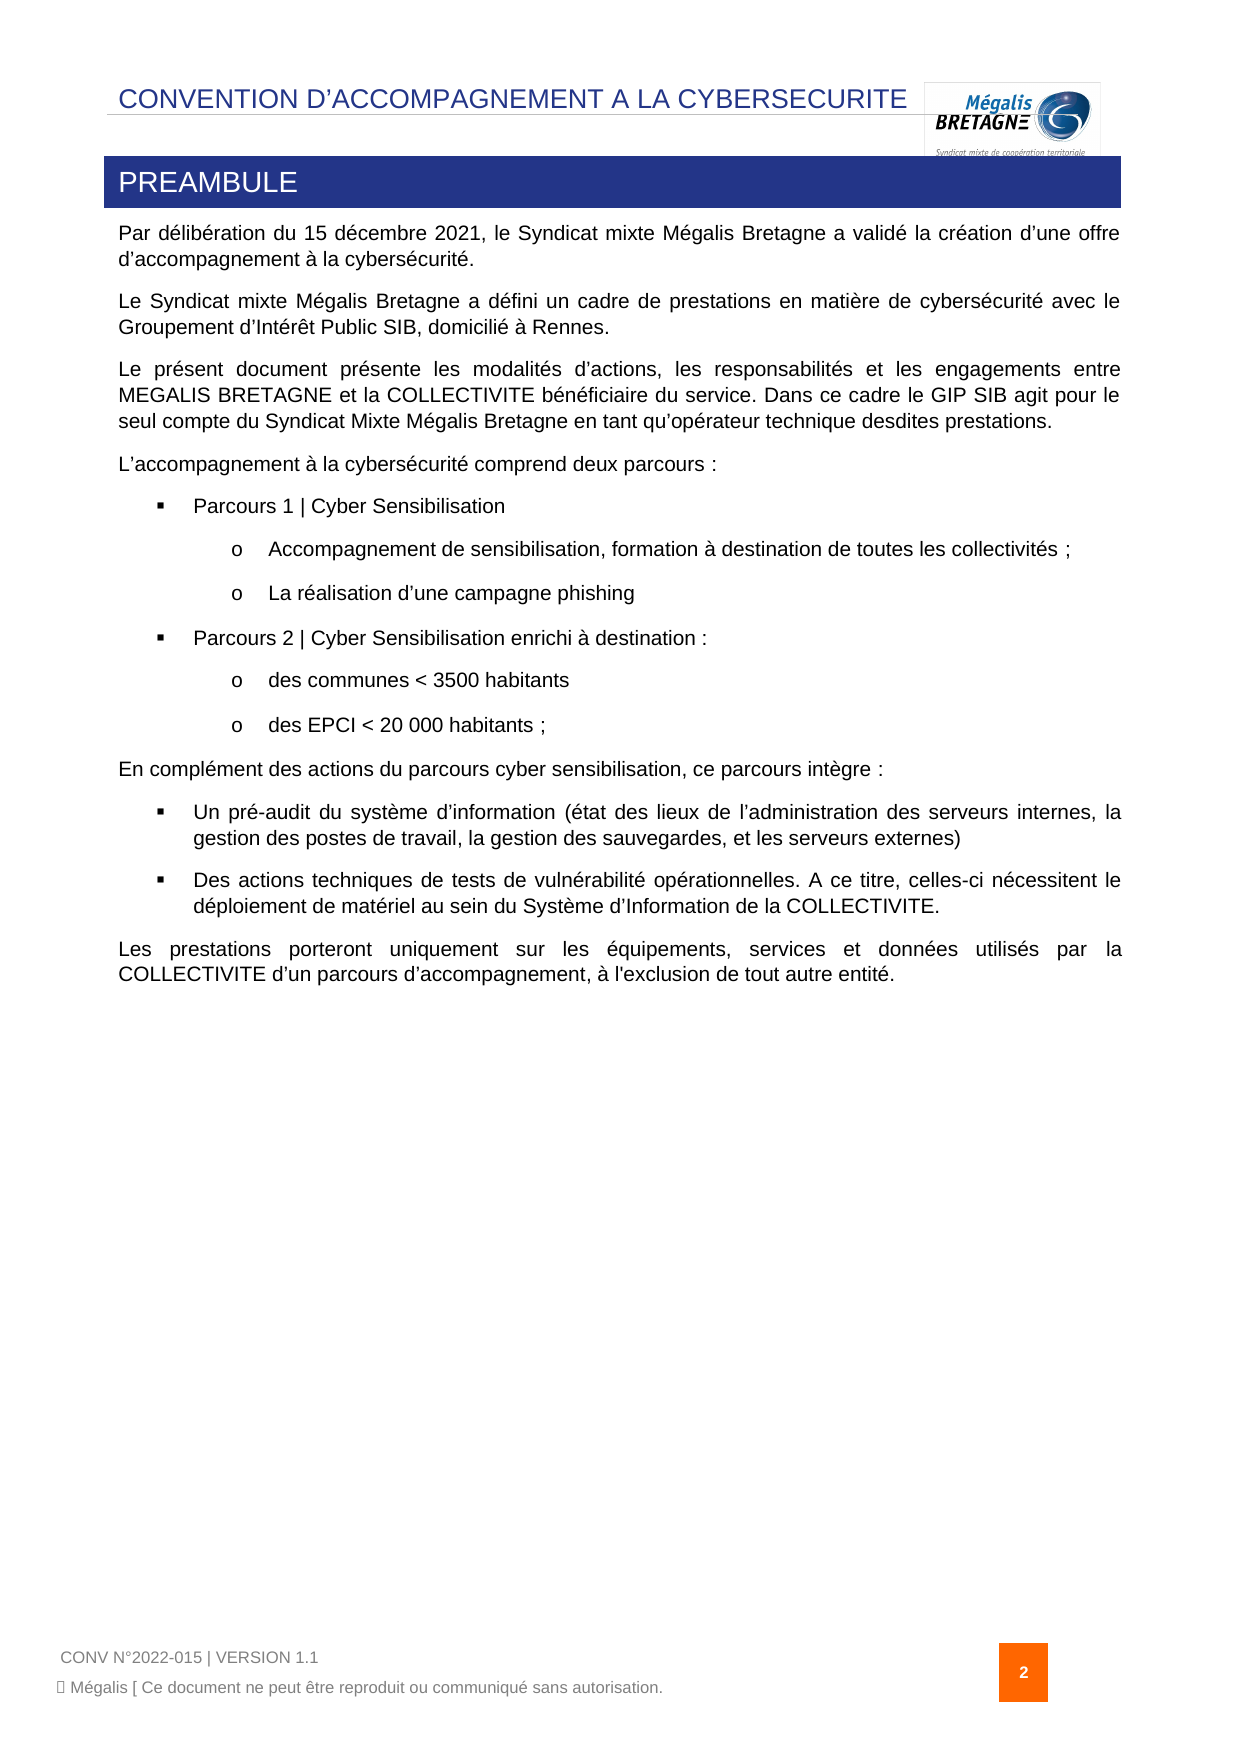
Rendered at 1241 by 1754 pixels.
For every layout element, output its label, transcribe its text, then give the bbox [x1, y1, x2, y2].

list Un pré-audit du système d’information (état des lieux de l’administration des serveurs internes, la gestion des postes de travail, la gestion des sauvegardes, et les serveurs externes) [156, 799, 1122, 849]
text En complément des actions du parcours cyber sensibilisation, ce parcours intègre : [118, 757, 1122, 781]
picture [924, 82, 1101, 156]
list Accompagnement de sensibilisation, formation à destination de toutes les collectivités ; [231, 537, 1122, 562]
text Le Syndicat mixte Mégalis Bretagne a défini un cadre de prestations en matière de cybersécurité avec le Groupement d’Intérêt Public SIB, domicilié à Rennes. [118, 289, 1122, 339]
text Le présent document présente les modalités d’actions, les responsabilités et les engagements entre MEGALIS BRETAGNE et la COLLECTIVITE bénéficiaire du service. Dans ce cadre le GIP SIB agit pour le seul compte du Syndicat Mixte Mégalis Bretagne en tant qu’opérateur technique desdites prestations. [118, 357, 1122, 433]
list des communes < 3500 habitants [231, 668, 1122, 694]
list Parcours 1 | Cyber Sensibilisation [156, 494, 1122, 518]
list Parcours 2 | Cyber Sensibilisation enrichi à destination : [156, 626, 1122, 649]
text Par délibération du 15 décembre 2021, le Syndicat mixte Mégalis Bretagne a validé la création d’une offre d’accompagnement à la cybersécurité. [118, 221, 1122, 270]
list des EPCI < 20 000 habitants ; [231, 713, 1122, 738]
text PREAMBULE [106, 157, 1120, 207]
text L’accompagnement à la cybersécurité comprend deux parcours : [118, 451, 1122, 475]
text Les prestations porteront uniquement sur les équipements, services et données utilisés par la COLLECTIVITE d’un parcours d’accompagnement, à l'exclusion de tout autre entité. [118, 936, 1122, 986]
list La réalisation d’une campagne phishing [231, 581, 1122, 607]
list Des actions techniques de tests de vulnérabilité opérationnelles. A ce titre, celles-ci nécessitent le déploiement de matériel au sein du Système d’Information de la COLLECTIVITE. [156, 868, 1122, 918]
